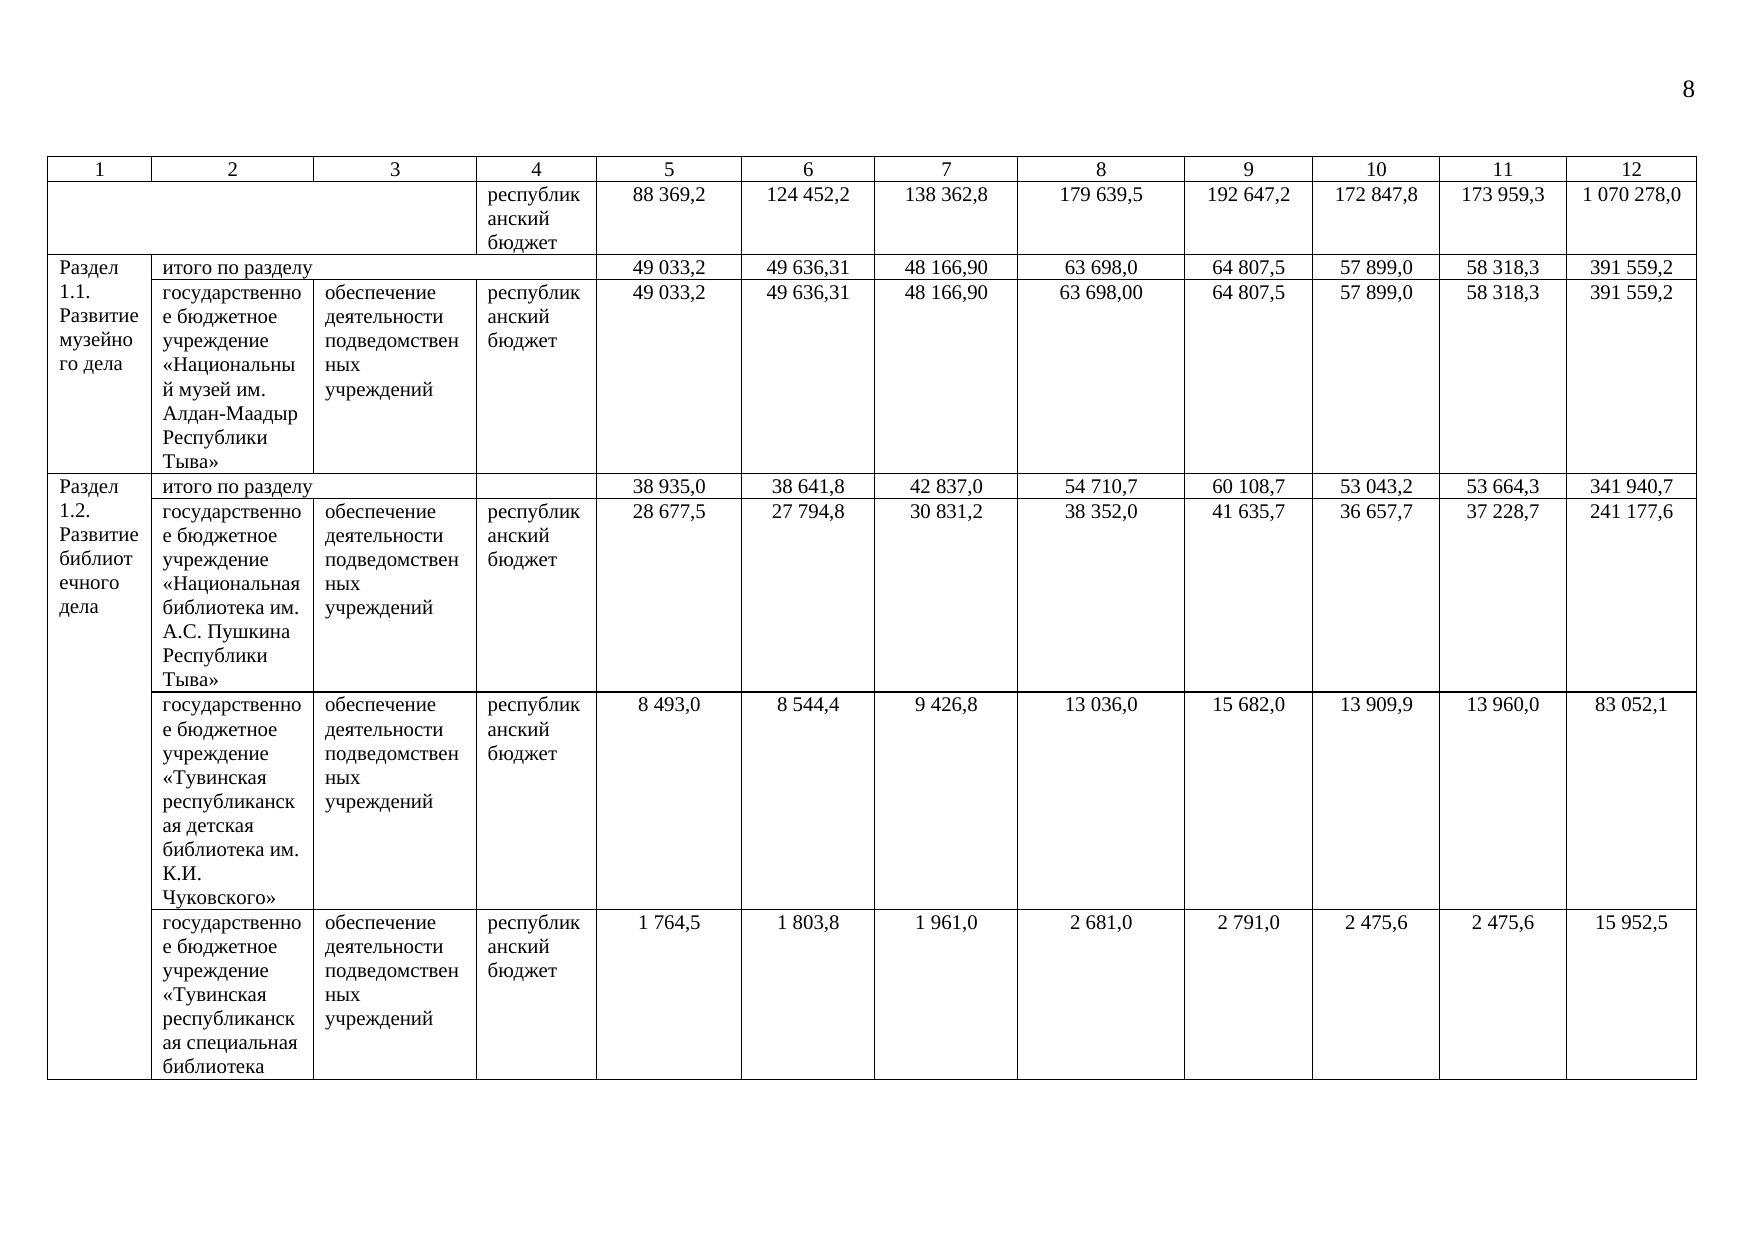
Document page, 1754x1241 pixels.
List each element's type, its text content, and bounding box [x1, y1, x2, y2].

table_cell [477, 474, 596, 498]
table_cell 15 682,0 [1185, 693, 1312, 909]
table_cell 48 166,90 [875, 280, 1017, 473]
table_cell 1 803,8 [742, 910, 874, 1078]
table_cell Раздел 1.2. Развитие библиотечного дела [48, 474, 151, 1078]
table_cell 9 426,8 [875, 693, 1017, 909]
table_cell 2 475,6 [1313, 910, 1439, 1078]
table_header 3 [314, 157, 476, 181]
table_cell 53 664,3 [1440, 474, 1566, 498]
table_header 5 [597, 157, 741, 181]
table_header 8 [1018, 157, 1184, 181]
table_cell 1 070 278,0 [1567, 182, 1696, 254]
table_cell 13 909,9 [1313, 693, 1439, 909]
table_cell 53 043,2 [1313, 474, 1439, 498]
table_cell 2 681,0 [1018, 910, 1184, 1078]
table_cell 37 228,7 [1440, 499, 1566, 691]
table_cell 391 559,2 [1567, 280, 1696, 473]
table_cell 1 961,0 [875, 910, 1017, 1078]
table_cell обеспечение деятельности подведомственных учреждений [314, 693, 476, 909]
table_header 6 [742, 157, 874, 181]
table_cell 48 166,90 [875, 255, 1017, 279]
table_cell 2 475,6 [1440, 910, 1566, 1078]
table_cell 60 108,7 [1185, 474, 1312, 498]
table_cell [314, 910, 476, 1078]
table_header 7 [875, 157, 1017, 181]
table_cell 13 036,0 [1018, 693, 1184, 909]
table_cell 42 837,0 [875, 474, 1017, 498]
table_cell 49 033,2 [597, 280, 741, 473]
table_cell 27 794,8 [742, 499, 874, 691]
table_cell 64 807,5 [1185, 255, 1312, 279]
table_cell 13 960,0 [1440, 693, 1566, 909]
table_cell 28 677,5 [597, 499, 741, 691]
table_header 1 [48, 157, 151, 181]
table_cell 49 636,31 [742, 255, 874, 279]
table_cell 49 636,31 [742, 280, 874, 473]
table_cell итого по разделу [152, 255, 596, 279]
table_cell 38 935,0 [597, 474, 741, 498]
table_cell 57 899,0 [1313, 255, 1439, 279]
table_cell 41 635,7 [1185, 499, 1312, 691]
table_cell 8 493,0 [597, 693, 741, 909]
table_cell 8 544,4 [742, 693, 874, 909]
table_cell 57 899,0 [1313, 280, 1439, 473]
table_cell 36 657,7 [1313, 499, 1439, 691]
table_cell 63 698,0 [1018, 255, 1184, 279]
table_header 11 [1440, 157, 1566, 181]
table_cell 15 952,5 [1567, 910, 1696, 1078]
table_cell государственное бюджетное учреждение «Национальный музей им. Алдан-Маадыр Республики Тыва» [152, 280, 313, 473]
table_cell 83 052,1 [1567, 693, 1696, 909]
table_cell 54 710,7 [1018, 474, 1184, 498]
table_cell 64 807,5 [1185, 280, 1312, 473]
table_cell государственное бюджетное учреждение «Национальная библиотека им. А.С. Пушкина Республики Тыва» [152, 499, 313, 691]
table_cell 391 559,2 [1567, 255, 1696, 279]
table_cell государственное бюджетное учреждение «Тувинская республиканская специальная библиотека [152, 910, 313, 1078]
table_cell 179 639,5 [1018, 182, 1184, 254]
table_cell республиканский бюджет [477, 693, 596, 909]
table_cell 38 641,8 [742, 474, 874, 498]
table_cell 30 831,2 [875, 499, 1017, 691]
table_cell 88 369,2 [597, 182, 741, 254]
table_cell 49 033,2 [597, 255, 741, 279]
table_cell республиканский бюджет [477, 182, 596, 254]
table_cell республиканский бюджет [477, 499, 596, 691]
table_cell 138 362,8 [875, 182, 1017, 254]
table_cell 2 791,0 [1185, 910, 1312, 1078]
table_cell 38 352,0 [1018, 499, 1184, 691]
table_cell 63 698,00 [1018, 280, 1184, 473]
table_cell 172 847,8 [1313, 182, 1439, 254]
table_cell республиканский бюджет [477, 280, 596, 473]
table_cell государственное бюджетное учреждение «Тувинская республиканская детская библиотека им. К.И. Чуковского» [152, 693, 313, 909]
table_cell Раздел 1.1. Развитие музейного дела [48, 255, 151, 473]
table_header 2 [152, 157, 313, 181]
table_cell 192 647,2 [1185, 182, 1312, 254]
table_cell обеспечение деятельности подведомственных учреждений [314, 499, 476, 691]
table_header 10 [1313, 157, 1439, 181]
table_cell 1 764,5 [597, 910, 741, 1078]
table_header 4 [477, 157, 596, 181]
table_cell итого по разделу [152, 474, 476, 498]
table_cell обеспечение деятельности подведомственных учреждений [314, 280, 476, 473]
table_cell 124 452,2 [742, 182, 874, 254]
table_cell 241 177,6 [1567, 499, 1696, 691]
table_cell республиканский бюджет [477, 910, 596, 1078]
table_header 9 [1185, 157, 1312, 181]
table_cell 58 318,3 [1440, 255, 1566, 279]
table_header 12 [1567, 157, 1696, 181]
table_cell 173 959,3 [1440, 182, 1566, 254]
table_cell [48, 182, 476, 254]
table_cell 58 318,3 [1440, 280, 1566, 473]
table_cell 341 940,7 [1567, 474, 1696, 498]
